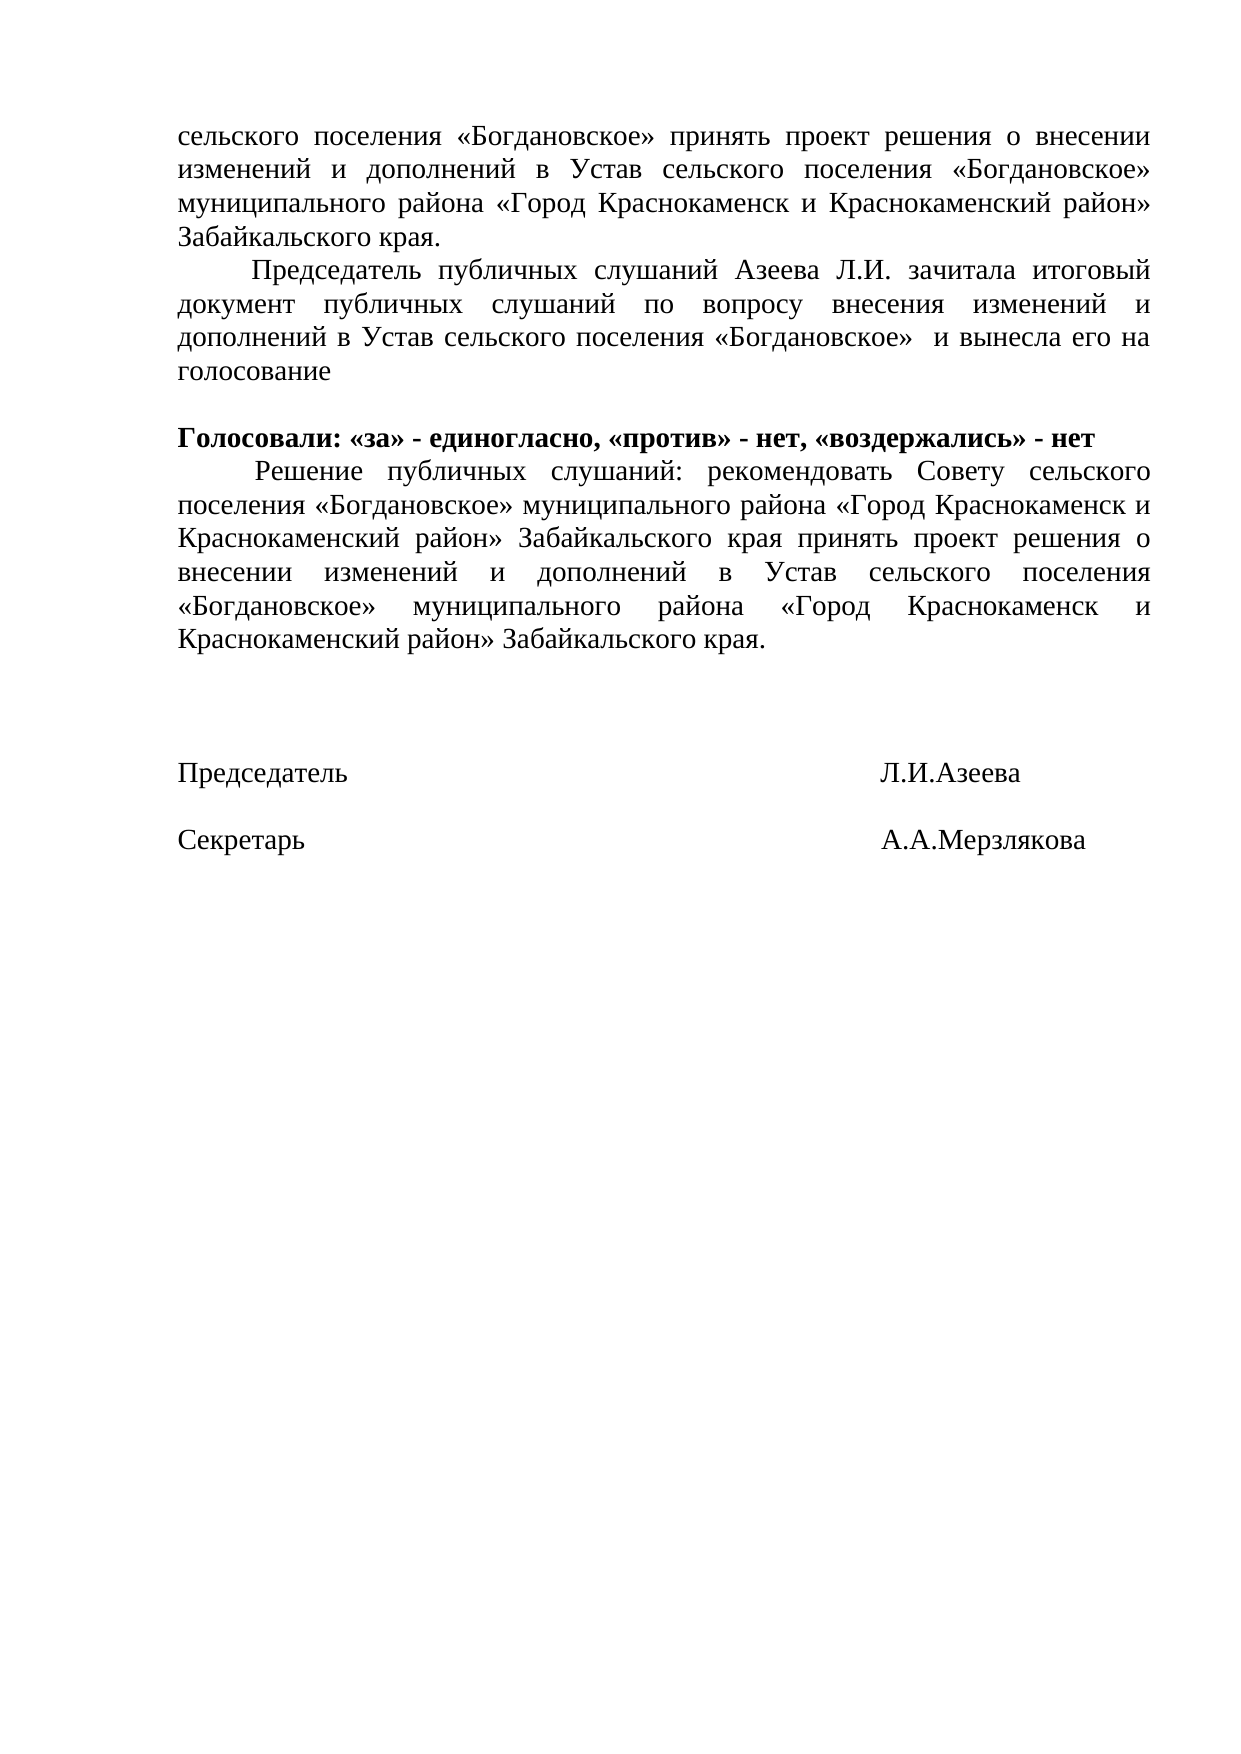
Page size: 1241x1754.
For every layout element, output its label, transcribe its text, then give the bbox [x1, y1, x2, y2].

text Решение публичных слушаний: рекомендовать Совету сельского поселения «Богдановское» муниципального района «Город Краснокаменск и Краснокаменский район» Забайкальского края принять проект решения о внесении изменений и дополнений в Устав сельского поселения «Богдановское» муниципального района «Город Краснокаменск и Краснокаменский район» Забайкальского края. [177, 453, 1152, 655]
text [177, 118, 1152, 252]
text Председатель публичных слушаний Азеева Л.И. зачитала итоговый документ публичных слушаний по вопросу внесения изменений и дополнений в Устав сельского поселения «Богдановское» и вынесла его на голосование [177, 252, 1152, 386]
text Секретарь А.А.Мерзлякова [177, 822, 1152, 856]
text Председатель Л.И.Азеева [177, 755, 1152, 789]
text Голосовали: «за» - единогласно, «против» - нет, «воздержались» - нет [177, 420, 1152, 453]
